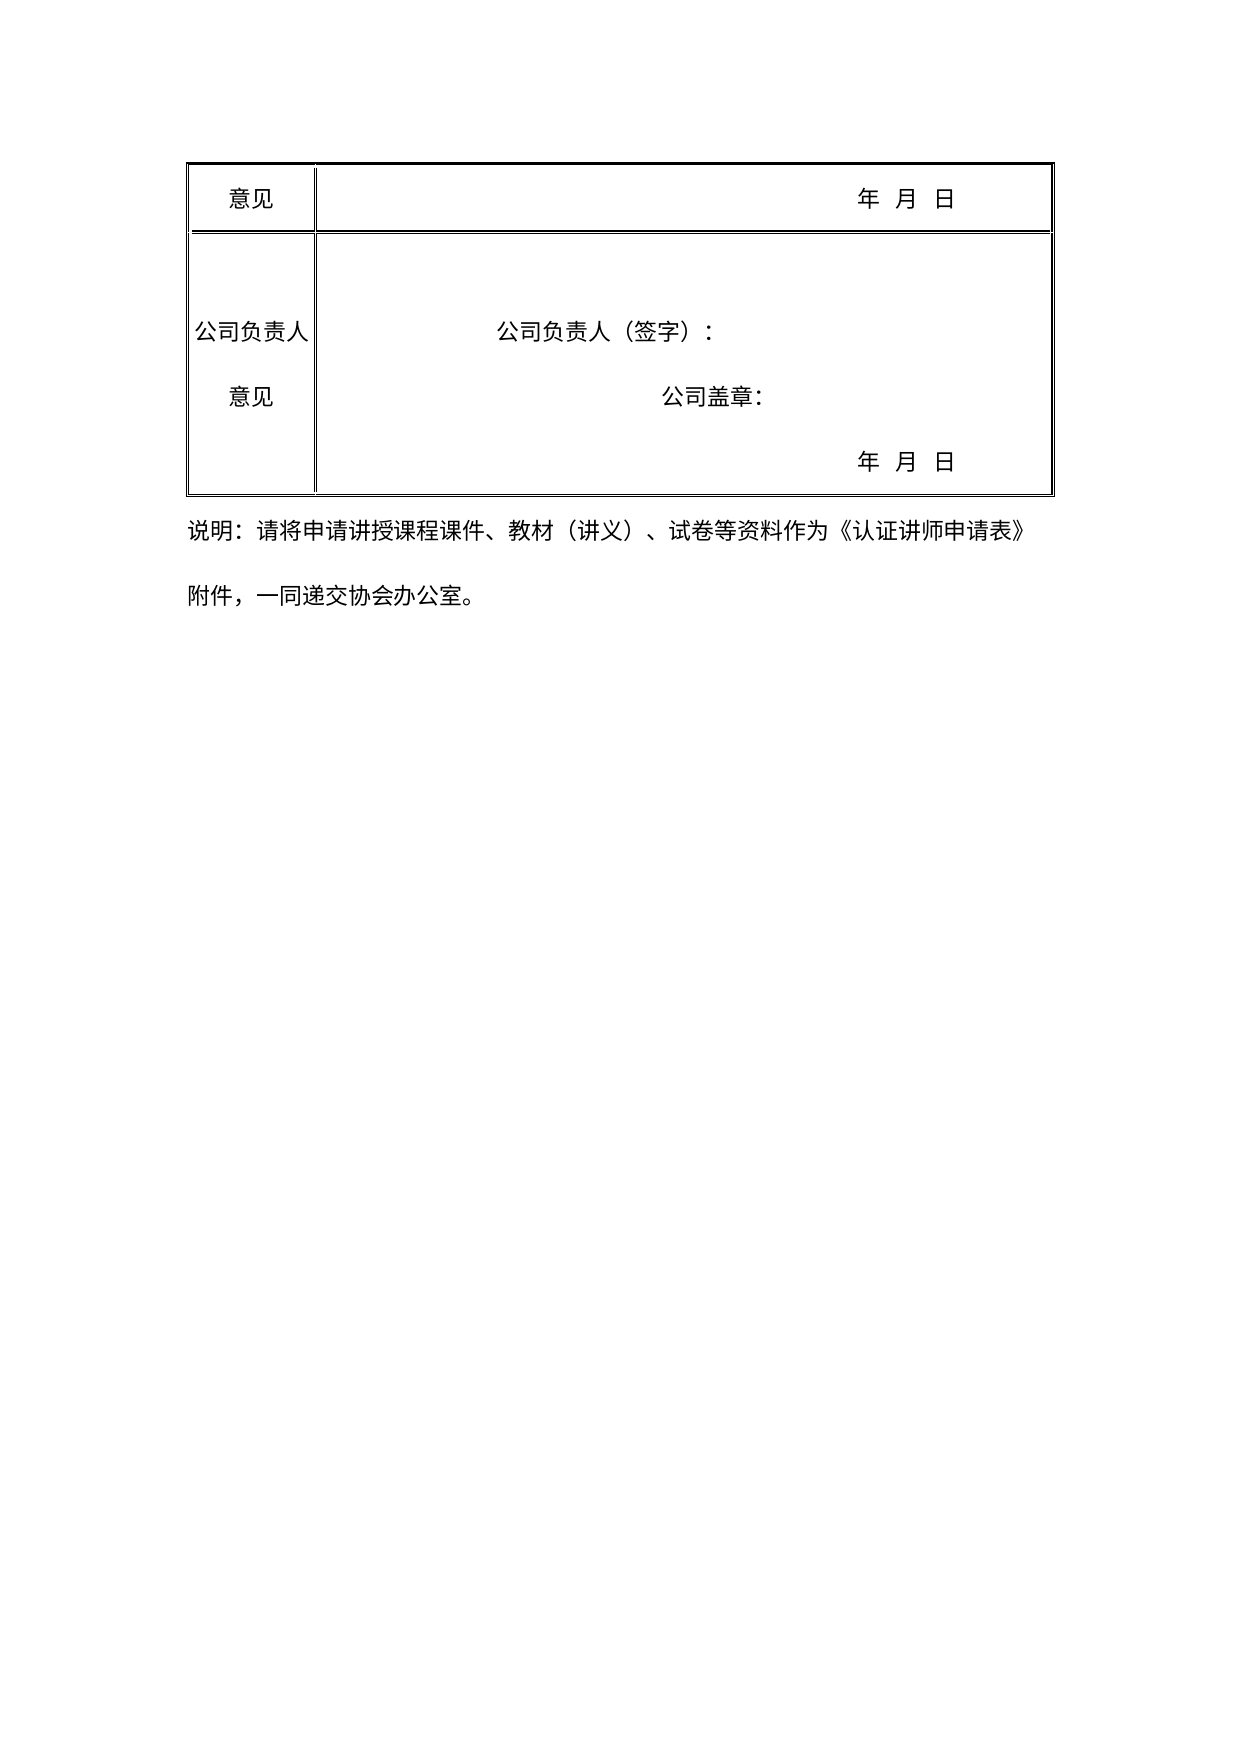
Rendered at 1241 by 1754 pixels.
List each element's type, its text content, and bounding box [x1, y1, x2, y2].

table_cell 人力资源负责人（签字）： 年 月 日 [316, 165, 1051, 230]
table_cell 公司负责人意见 [189, 230, 316, 493]
table_cell 公司负责人（签字）： 公司盖章： 年 月 日 [316, 230, 1052, 493]
text 说明：请将申请讲授课程课件、教材（讲义）、试卷等资料作为《认证讲师申请表》附件，一同递交协会办公室。 [187, 497, 1053, 627]
table_cell 公司人力资源负责人 意见 [189, 165, 316, 230]
